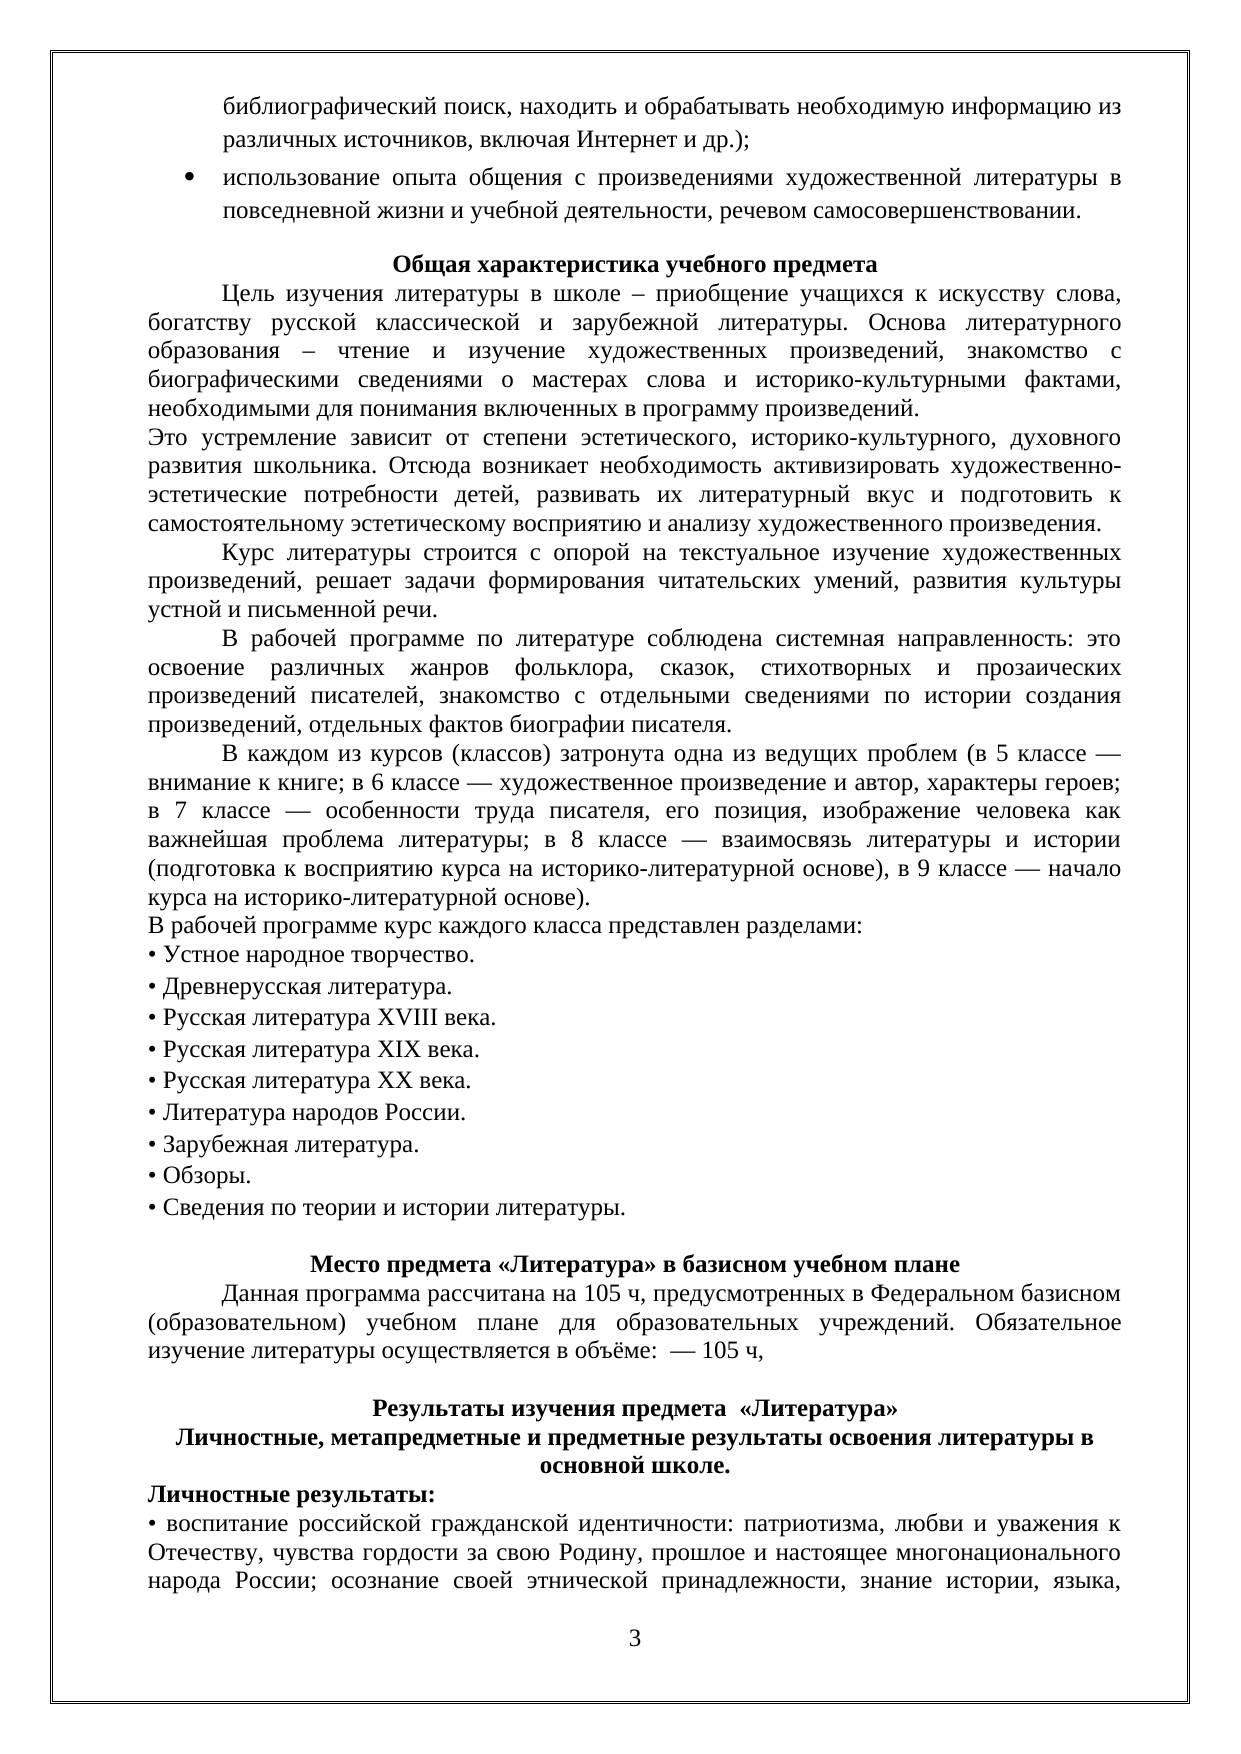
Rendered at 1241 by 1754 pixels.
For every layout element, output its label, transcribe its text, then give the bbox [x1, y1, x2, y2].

text Курс литературы строится с опорой на текстуальное изучение художественных произведений, решает задачи формирования читательских умений, развития культуры устной и письменной речи. [148, 537, 1122, 623]
text В каждом из курсов (классов) затронута одна из ведущих проблем (в 5 классе — внимание к книге; в 6 классе — художественное произведение и автор, характеры героев; в 7 классе — особенности труда писателя, его позиция, изображение человека как важнейшая проблема литературы; в 8 классе — взаимосвязь литературы и истории (подготовка к восприятию курса на историко-литературной основе), в 9 классе — начало курса на историко-литературной основе). [148, 738, 1122, 911]
text Цель изучения литературы в школе – приобщение учащихся к искусству слова, богатству русской классической и зарубежной литературы. Основа литературного образования – чтение и изучение художественных произведений, знакомство с биографическими сведениями о мастерах слова и историко-культурными фактами, необходимыми для понимания включенных в программу произведений. [148, 278, 1122, 422]
list использование опыта общения с произведениями художественной литературы в повседневной жизни и учебной деятельности, речевом самосовершенствовании. [185, 162, 1122, 224]
text • Устное народное творчество. [148, 939, 1122, 968]
text В рабочей программе курс каждого класса представлен разделами: [148, 911, 1122, 939]
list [185, 91, 1122, 153]
text Данная программа рассчитана на 105 ч, предусмотренных в Федеральном базисном (образовательном) учебном плане для образовательных учреждений. Обязательное изучение литературы осуществляется в объёме: — 105 ч, [148, 1278, 1122, 1364]
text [148, 1508, 1122, 1594]
text Результаты изучения предмета «Литература» [148, 1393, 1122, 1422]
text Личностные результаты: [148, 1479, 1122, 1508]
text • Русская литература XX века. [148, 1066, 1122, 1094]
text • Русская литература XIX века. [148, 1034, 1122, 1063]
text • Древнерусская литература. [148, 971, 1122, 999]
text • Обзоры. [148, 1160, 1122, 1189]
text • Сведения по теории и истории литературы. [148, 1192, 1122, 1221]
text Общая характеристика учебного предмета [148, 249, 1122, 278]
text Место предмета «Литература» в базисном учебном плане [148, 1249, 1122, 1278]
text • Зарубежная литература. [148, 1129, 1122, 1157]
text В рабочей программе по литературе соблюдена системная направленность: это освоение различных жанров фольклора, сказок, стихотворных и прозаических произведений писателей, знакомство с отдельными сведениями по истории создания произведений, отдельных фактов биографии писателя. [148, 623, 1122, 738]
text Личностные, метапредметные и предметные результаты освоения литературы в основной школе. [148, 1422, 1122, 1479]
text • Литература народов России. [148, 1097, 1122, 1126]
text Это устремление зависит от степени эстетического, историко-культурного, духовного развития школьника. Отсюда возникает необходимость активизировать художественно-эстетические потребности детей, развивать их литературный вкус и подготовить к самостоятельному эстетическому восприятию и анализу художественного произведения. [148, 422, 1122, 537]
text • Русская литература XVIII века. [148, 1002, 1122, 1031]
